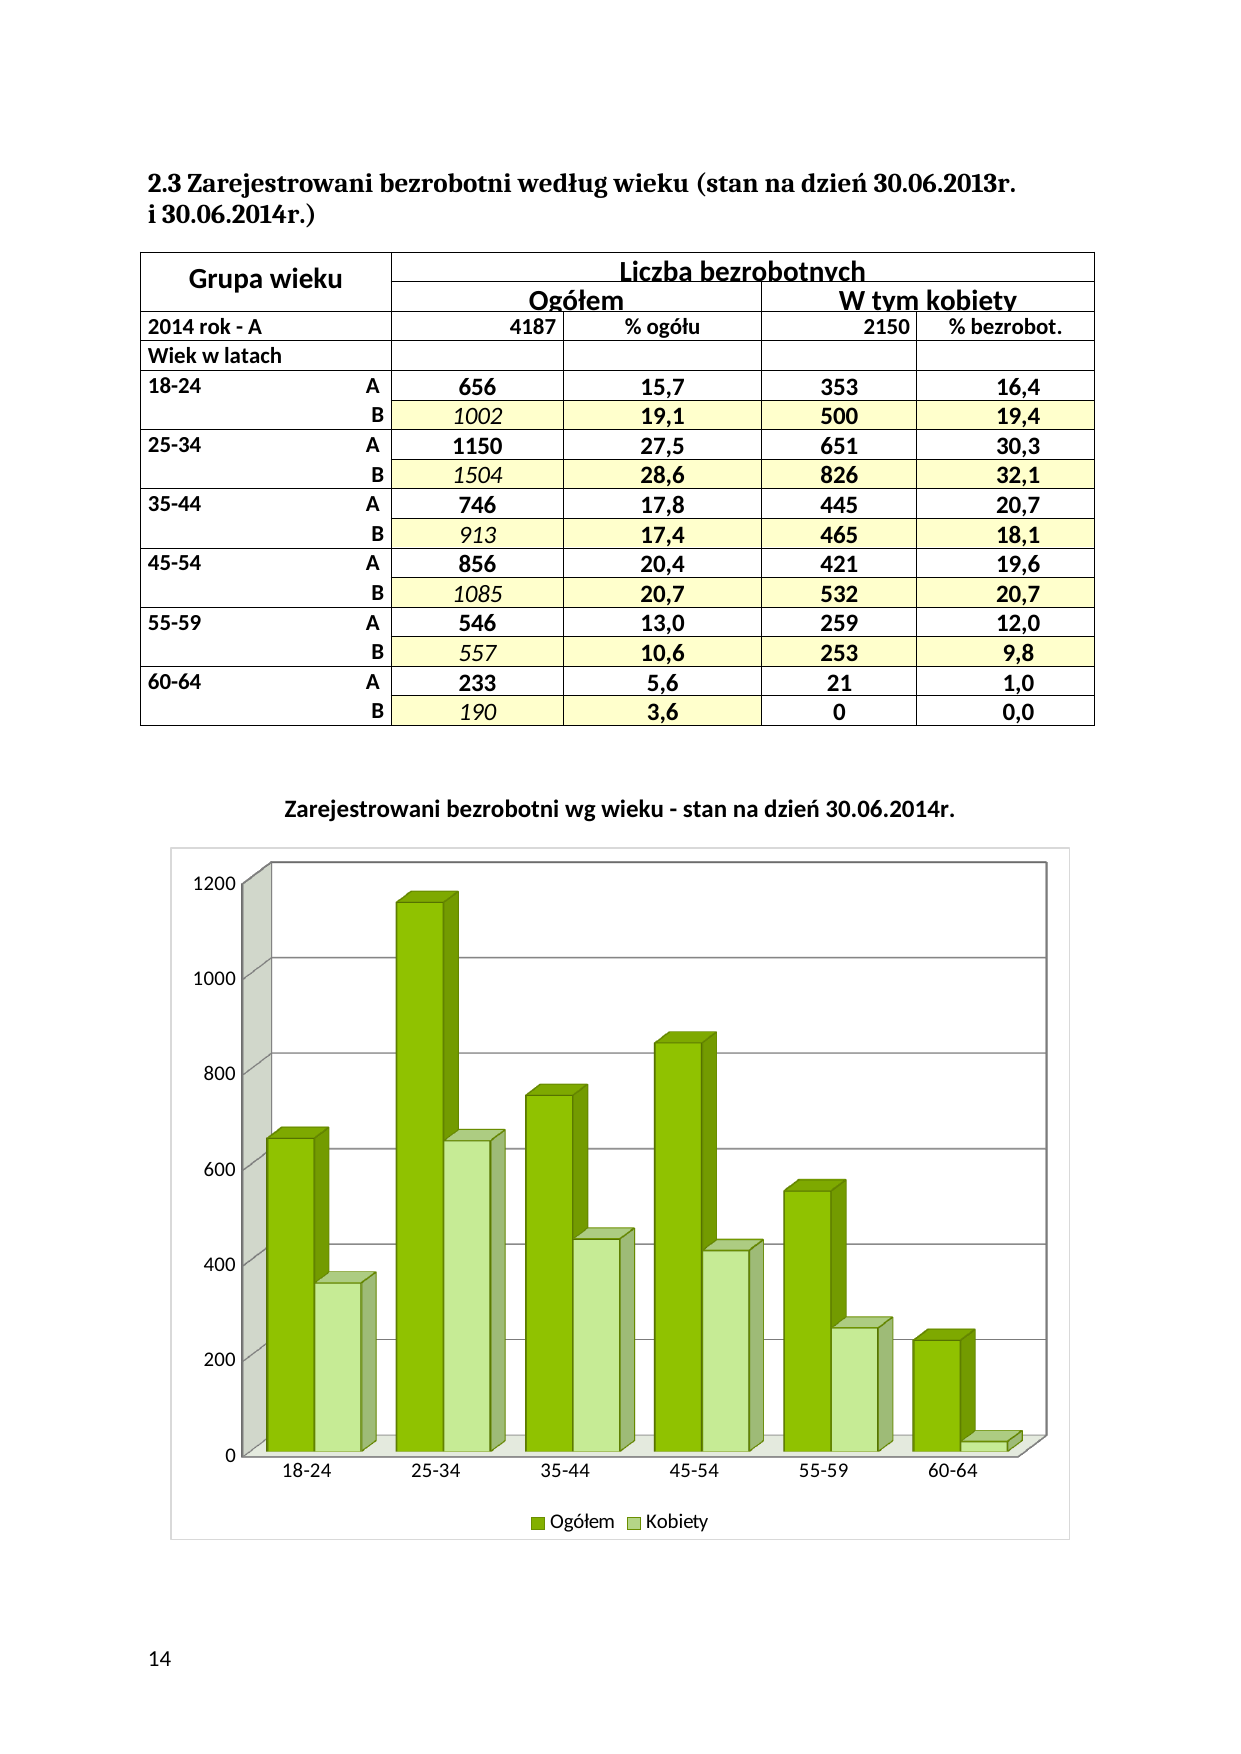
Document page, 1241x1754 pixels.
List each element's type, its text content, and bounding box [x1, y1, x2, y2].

table_cell 20,7 [564, 578, 761, 607]
table_cell 3,6 [564, 696, 761, 725]
table_cell B [141, 459, 391, 488]
table_cell 30,3 [917, 430, 1094, 459]
table_cell [392, 341, 563, 370]
table_cell 45-54 A [141, 549, 391, 577]
table_cell B [141, 400, 391, 429]
table_cell 20,7 [917, 578, 1094, 607]
table_cell 20,4 [564, 549, 761, 577]
table_cell 0 [762, 696, 916, 725]
table_cell 532 [762, 578, 916, 607]
table_cell 421 [762, 549, 916, 577]
table_cell 557 [392, 637, 563, 666]
table_cell 19,6 [917, 549, 1094, 577]
table_cell 190 [392, 696, 563, 725]
table_cell 13,0 [564, 608, 761, 636]
table_cell 465 [762, 519, 916, 547]
table_cell B [141, 518, 391, 547]
table_cell 826 [762, 460, 916, 488]
table_cell % ogółu bezrobotnych [564, 312, 761, 340]
table_cell Wiek w latach [141, 341, 391, 370]
table_cell 233 [392, 667, 563, 695]
table_cell 32,1 [917, 460, 1094, 488]
table_cell 253 [762, 637, 916, 666]
table_cell 746 [392, 489, 563, 518]
table_header Grupa wieku [141, 253, 391, 311]
table_cell 16,4 [917, 371, 1094, 399]
text Zarejestrowani bezrobotni wg wieku - stan na dzień 30.06.2014r. [148, 793, 1093, 824]
table_cell 10,6 [564, 637, 761, 666]
table_cell 9,8 [917, 637, 1094, 666]
table_cell 28,6 [564, 460, 761, 488]
table_cell 913 [392, 519, 563, 547]
table_cell 15,7 [564, 371, 761, 399]
table_cell 259 [762, 608, 916, 636]
table_cell 18-24 A [141, 371, 391, 399]
table_cell 1150 [392, 430, 563, 459]
table_cell 20,7 [917, 489, 1094, 518]
table_cell 27,5 [564, 430, 761, 459]
table_cell 17,4 [564, 519, 761, 547]
table_cell 18,1 [917, 519, 1094, 547]
table_cell 1504 [392, 460, 563, 488]
table_cell B [141, 695, 391, 725]
table_cell 12,0 [917, 608, 1094, 636]
table_cell B [141, 636, 391, 666]
table_cell 2150 2576 [762, 312, 916, 340]
table_cell [917, 341, 1094, 370]
table_cell 651 [762, 430, 916, 459]
table_cell 445 [762, 489, 916, 518]
table_cell 55-59 A [141, 608, 391, 636]
table_cell 19,4 [917, 401, 1094, 429]
table_cell 60-64 A [141, 667, 391, 695]
table_header Liczba bezrobotnych [392, 253, 1094, 281]
table_cell 1085 [392, 578, 563, 607]
table_cell 2014 rok - A 2013 rok – B [141, 312, 391, 340]
table_cell 656 [392, 371, 563, 399]
table_cell Ogółem [392, 282, 761, 311]
table_cell [564, 341, 761, 370]
table_cell 0,0 [917, 696, 1094, 725]
table_cell 1,0 [917, 667, 1094, 695]
table_cell 17,8 [564, 489, 761, 518]
table_cell % bezrobot. kobiet [917, 312, 1094, 340]
table_cell 500 [762, 401, 916, 429]
subtitle 2.3 Zarejestrowani bezrobotni według wieku (stan na dzień 30.06.2013r. i 30.06.2014r.) [148, 168, 1093, 231]
table_cell [762, 341, 916, 370]
table_cell 4187 5252 [392, 312, 563, 340]
table_cell B [141, 577, 391, 607]
table_cell 25-34 A [141, 430, 391, 459]
table_cell 21 [762, 667, 916, 695]
table_cell 353 [762, 371, 916, 399]
table_cell 546 [392, 608, 563, 636]
table_cell W tym kobiety [762, 282, 1094, 311]
table_cell 1002 [392, 401, 563, 429]
table_cell 35-44 A [141, 489, 391, 518]
table_cell 856 [392, 549, 563, 577]
table_cell 5,6 [564, 667, 761, 695]
table_cell 19,1 [564, 401, 761, 429]
